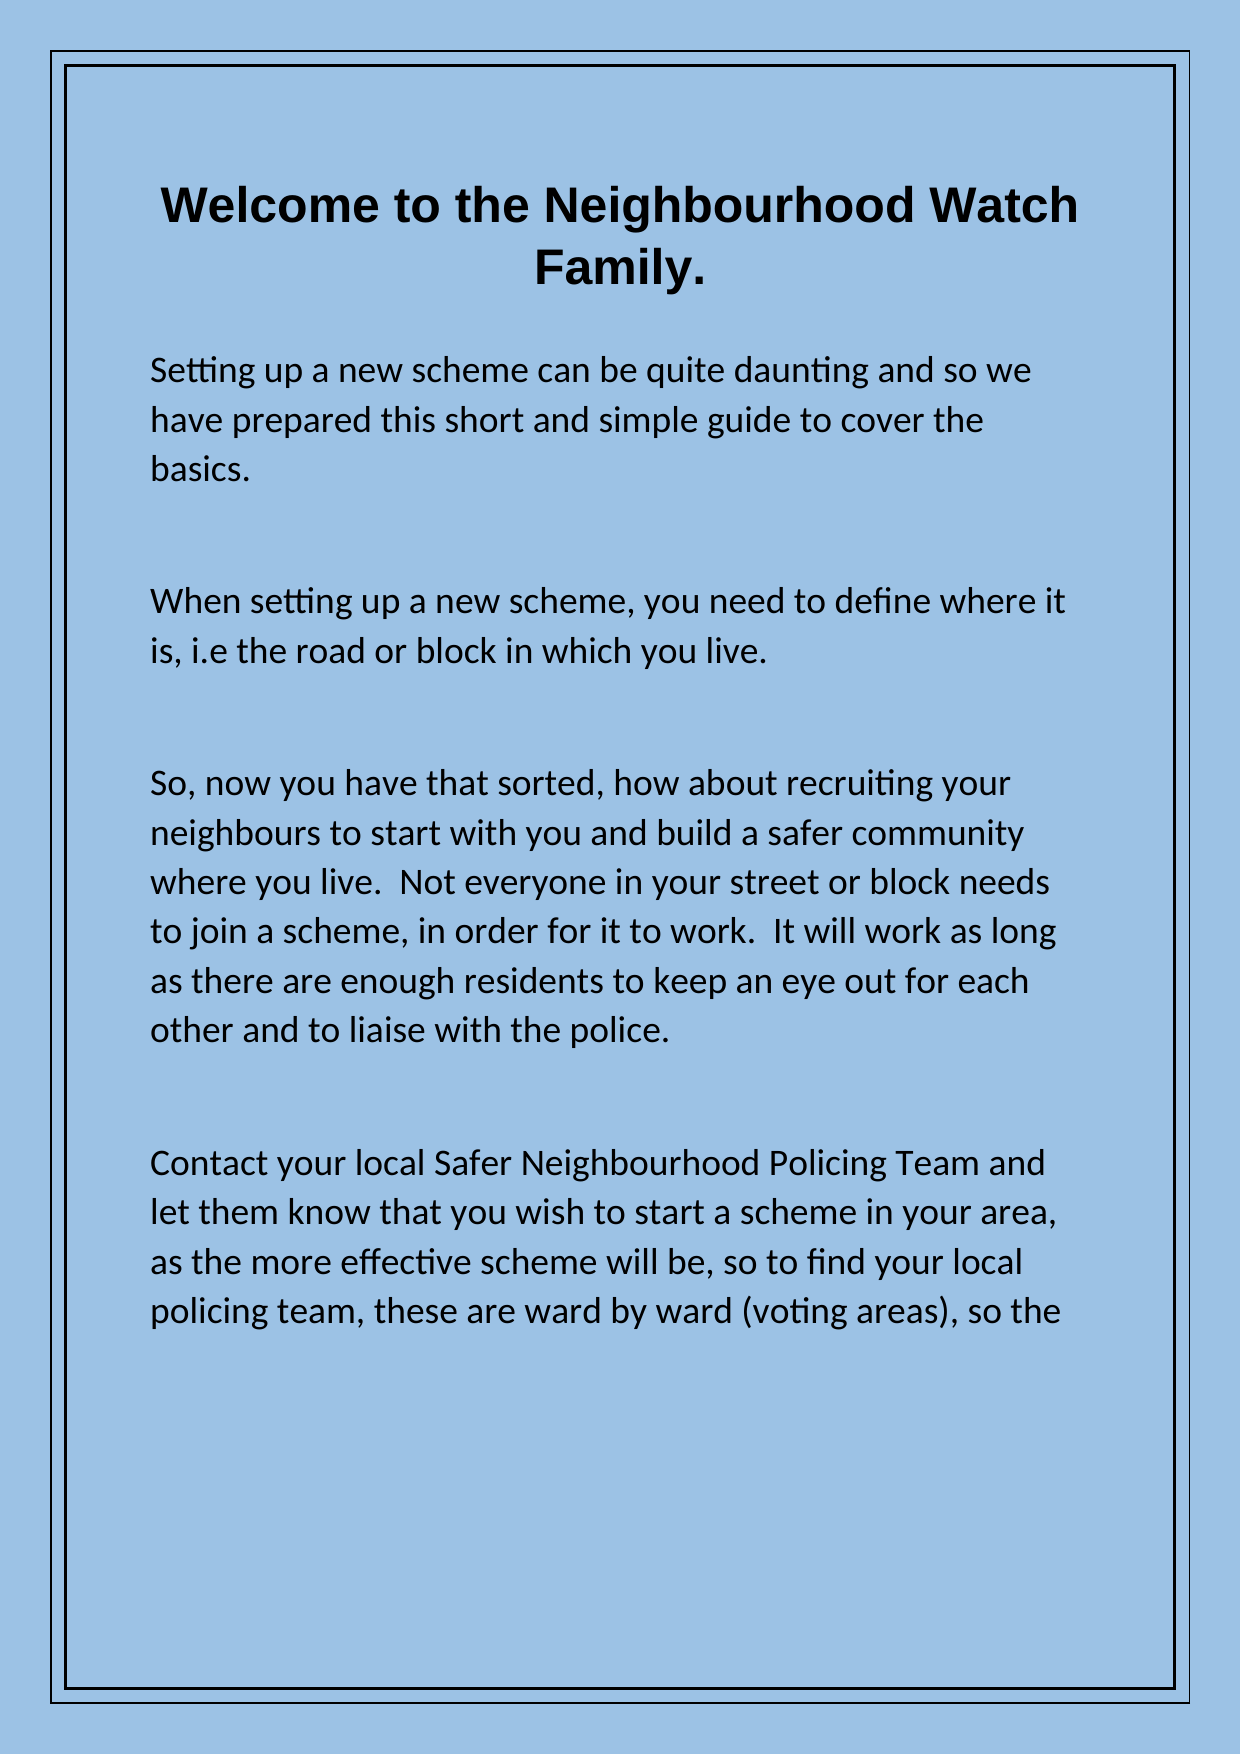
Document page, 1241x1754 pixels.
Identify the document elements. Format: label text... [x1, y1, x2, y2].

subtitle Welcome to the Neighbourhood Watch Family. [150, 175, 1090, 294]
text Setting up a new scheme can be quite daunting and so we have prepared this short and simple guide to cover the basics. [150, 346, 1090, 491]
text When setting up a new scheme, you need to define where it is, i.e the road or block in which you live. [150, 577, 1090, 673]
text So, now you have that sorted, how about recruiting your neighbours to start with you and build a safer community where you live. Not everyone in your street or block needs to join a scheme, in order for it to work. It will work as long as there are enough residents to keep an eye out for each other and to liaise with the police. [150, 759, 1090, 1052]
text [150, 1139, 1090, 1333]
